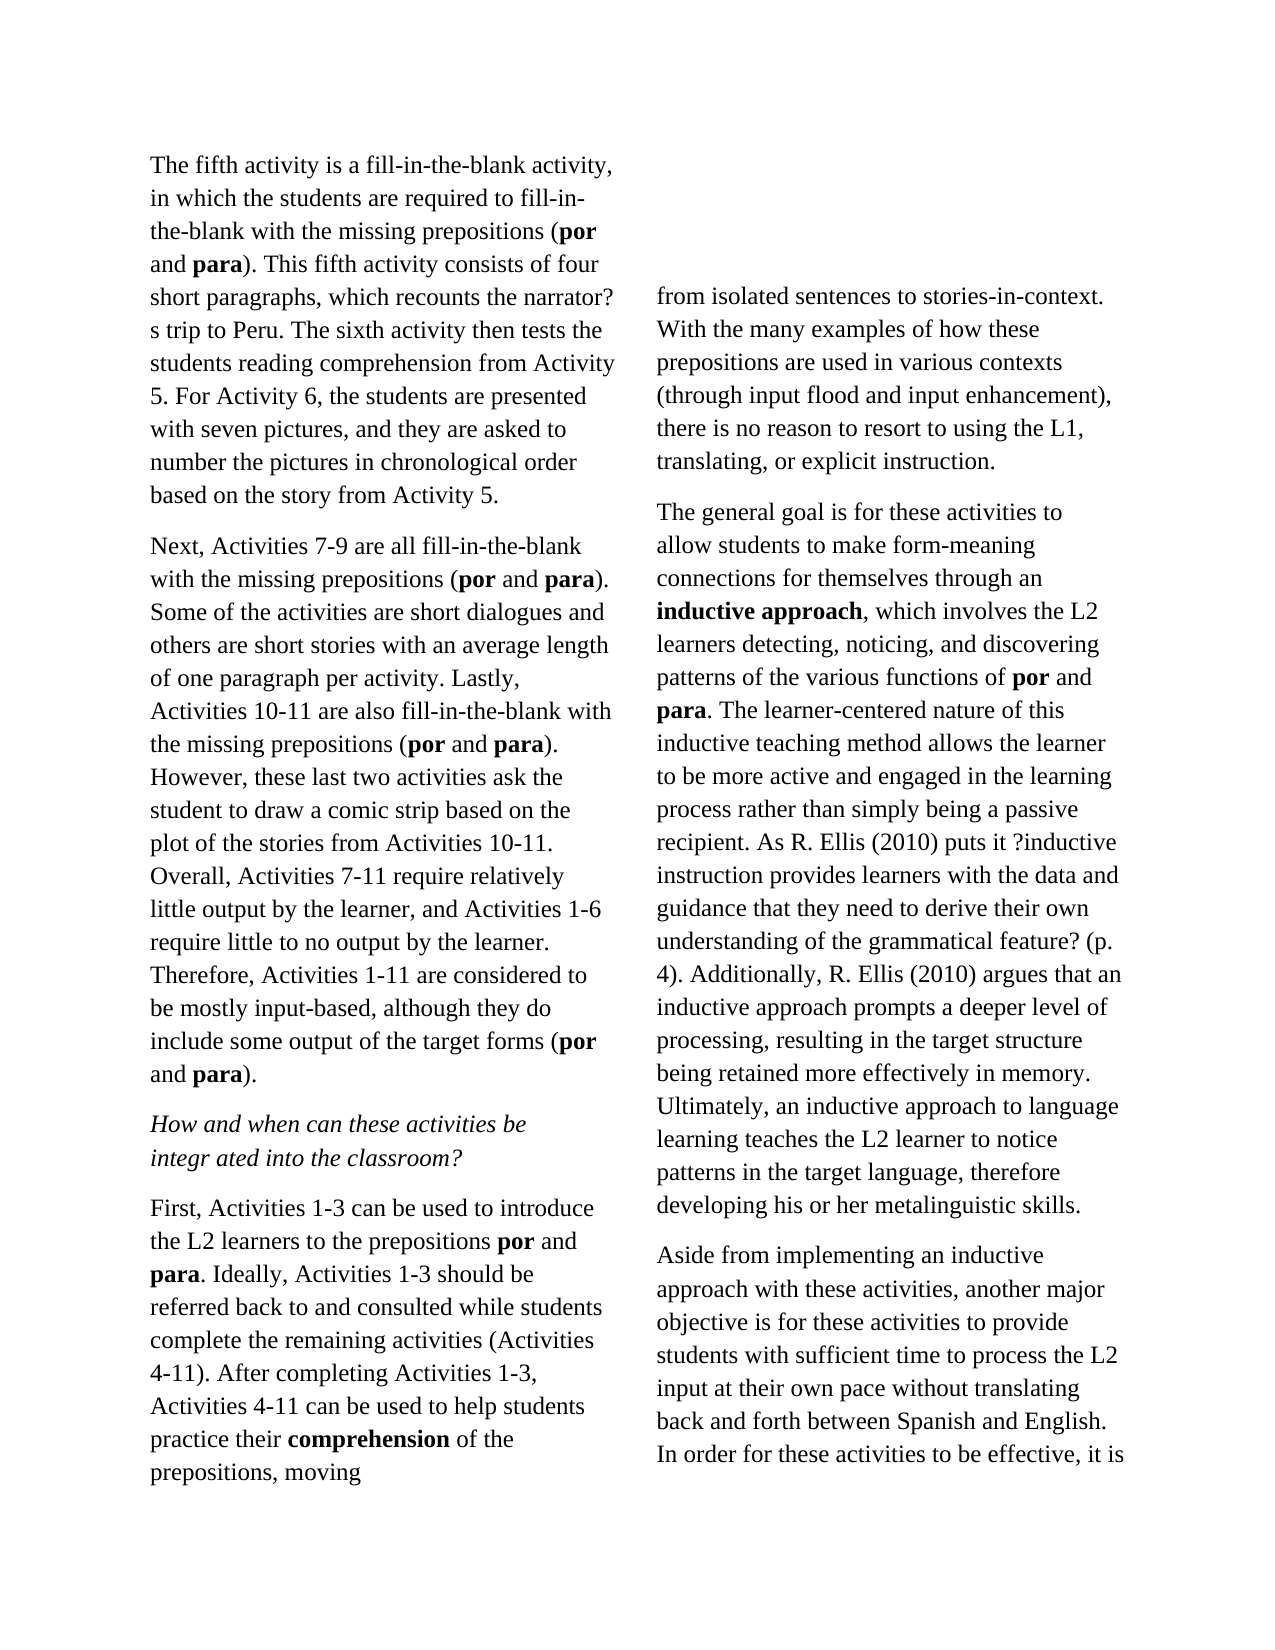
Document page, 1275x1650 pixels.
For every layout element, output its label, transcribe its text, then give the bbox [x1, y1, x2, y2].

text How and when can these activities be integr ated into the classroom? [150, 1109, 548, 1171]
text The general goal is for these activities to allow students to make form-meaning connections for themselves through an inductive approach, which involves the L2 learners detecting, noticing, and discovering patterns of the various functions of por and para. The learner-centered nature of this inductive teaching method allows the learner to be more active and engaged in the learning process rather than simply being a passive recipient. As R. Ellis (2010) puts it ?inductive instruction provides learners with the data and guidance that they need to derive their own understanding of the grammatical feature? (p. 4). Additionally, R. Ellis (2010) argues that an inductive approach prompts a deeper level of processing, resulting in the target structure being retained more effectively in memory. Ultimately, an inductive approach to language learning teaches the L2 learner to notice patterns in the target language, therefore developing his or her metalinguistic skills. [656, 497, 1123, 1219]
text Next, Activities 7-9 are all fill-in-the-blank with the missing prepositions (por and para). Some of the activities are short dialogues and others are short stories with an average length of one paragraph per activity. Lastly, Activities 10-11 are also fill-in-the-blank with the missing prepositions (por and para). However, these last two activities ask the student to draw a comic strip based on the plot of the stories from Activities 10-11. Overall, Activities 7-11 require relatively little output by the learner, and Activities 1-6 require little to no output by the learner. Therefore, Activities 1-11 are considered to be mostly input-based, although they do include some output of the target forms (por and para). [150, 531, 615, 1088]
text The fifth activity is a fill-in-the-blank activity, in which the students are required to fill-in-the-blank with the missing prepositions (por and para). This fifth activity consists of four short paragraphs, which recounts the narrator?s trip to Peru. The sixth activity then tests the students reading comprehension from Activity 5. For Activity 6, the students are presented with seven pictures, and they are asked to number the pictures in chronological order based on the story from Activity 5. [150, 150, 615, 509]
text First, Activities 1-3 can be used to introduce the L2 learners to the prepositions por and para. Ideally, Activities 1-3 should be referred back to and consulted while students complete the remaining activities (Activities 4-11). After completing Activities 1-3, Activities 4-11 can be used to help students practice their comprehension of the prepositions, moving [150, 1193, 618, 1486]
text from isolated sentences to stories-in-context. With the many examples of how these prepositions are used in various contexts (through input flood and input enhancement), there is no reason to resort to using the L1, translating, or explicit instruction. [656, 281, 1112, 475]
